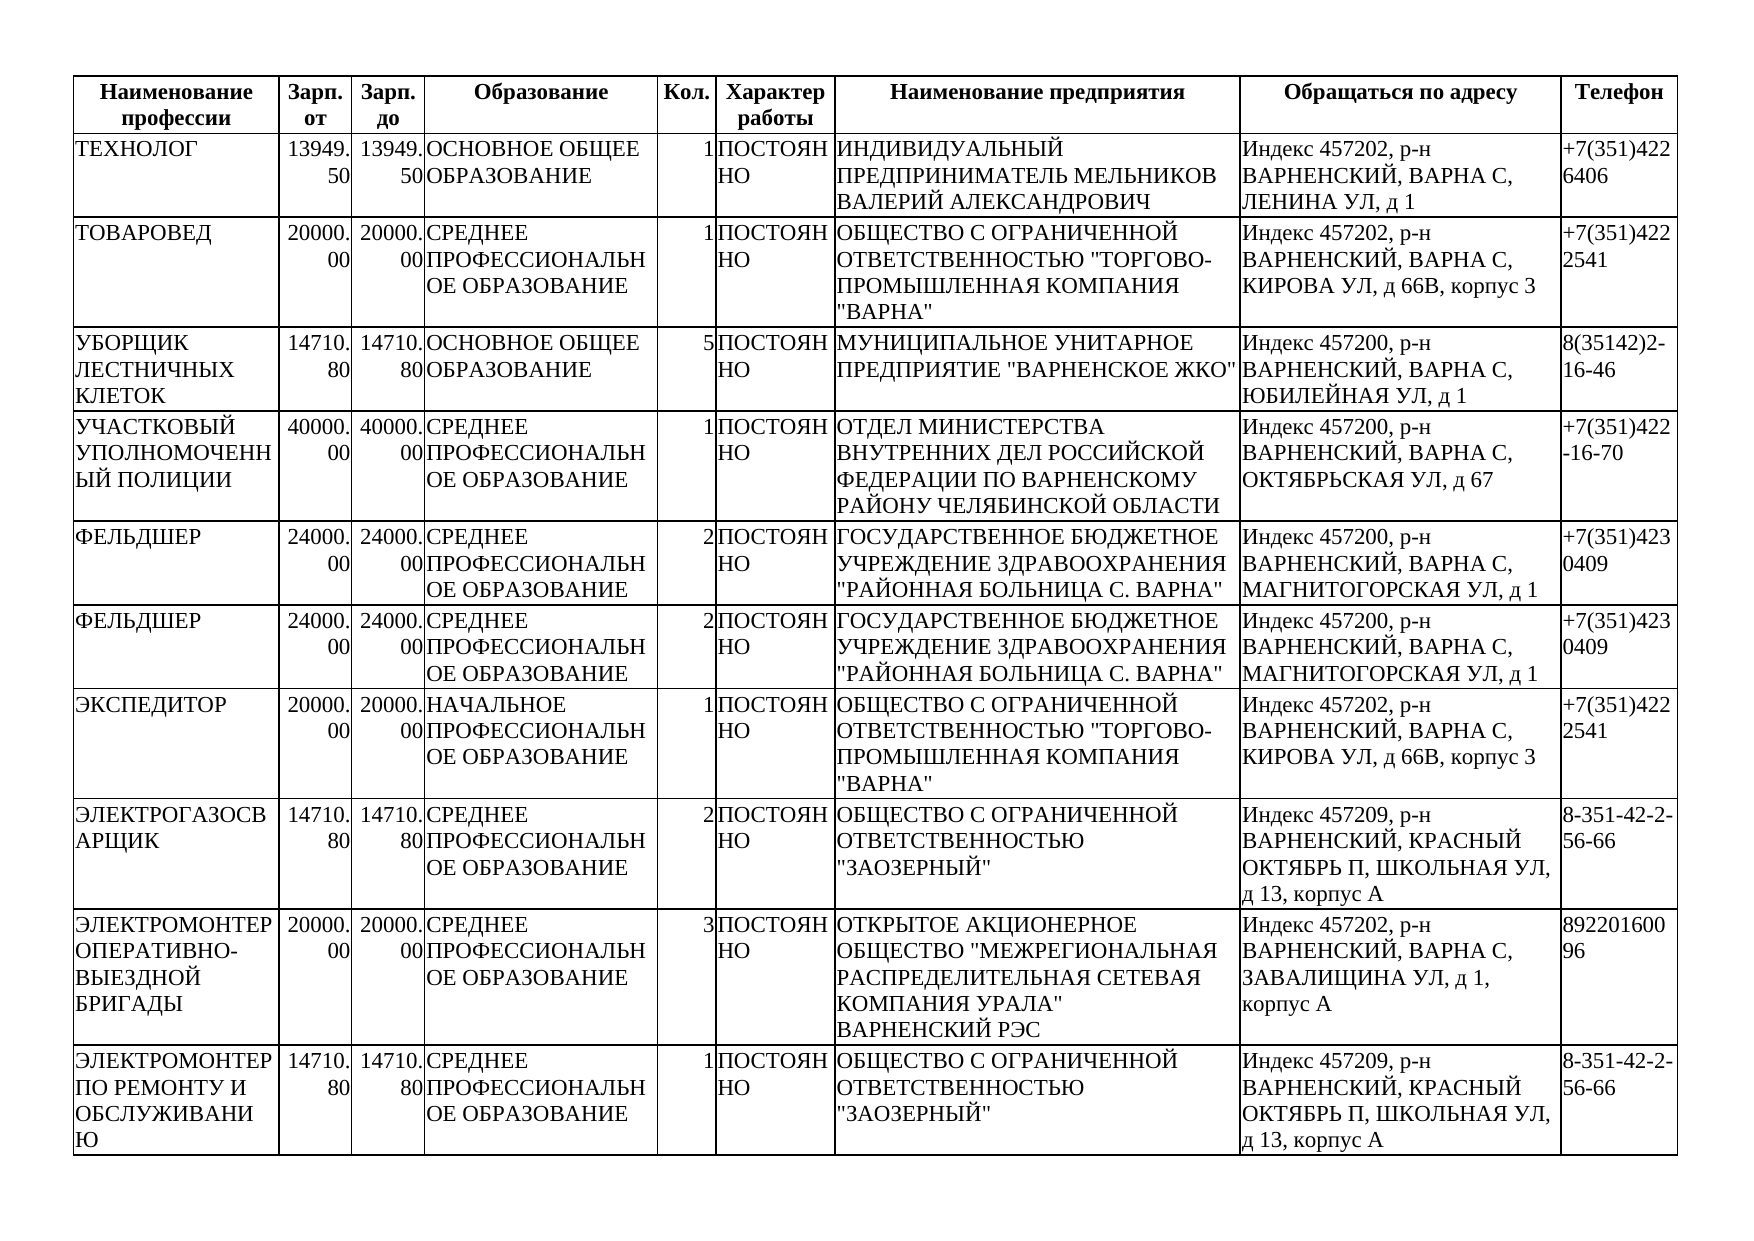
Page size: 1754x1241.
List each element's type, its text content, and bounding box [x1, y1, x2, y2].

table_cell 1 [658, 412, 715, 520]
table_cell 20000.00 [352, 910, 424, 1044]
table_cell 20000.00 [280, 218, 351, 326]
table_cell 14710.80 [352, 1046, 424, 1154]
table_cell Индекс 457200, р-н ВАРНЕНСКИЙ, ВАРНА С, МАГНИТОГОРСКАЯ УЛ, д 1 [1241, 606, 1560, 688]
table_cell ПОСТОЯННО [717, 799, 834, 908]
table_cell 14710.80 [352, 799, 424, 908]
table_cell 14710.80 [280, 1046, 351, 1154]
table_cell 24000.00 [352, 522, 424, 604]
table_cell ТОВАРОВЕД [74, 218, 278, 326]
table_cell ФЕЛЬДШЕР [74, 522, 278, 604]
table_cell +7(351)422-16-70 [1562, 412, 1677, 520]
table_cell 8-351-42-2-56-66 [1562, 1046, 1677, 1154]
table_cell 24000.00 [280, 606, 351, 688]
table_cell ПОСТОЯННО [717, 1046, 834, 1154]
table_cell ЭКСПЕДИТОР [74, 689, 278, 798]
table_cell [1241, 1046, 1560, 1154]
table_cell 20000.00 [280, 689, 351, 798]
table_cell ПОСТОЯННО [717, 134, 834, 216]
table_cell 14710.80 [280, 328, 351, 410]
table_header Характер работы [717, 77, 834, 132]
table_cell 13949.50 [280, 134, 351, 216]
table_cell Индекс 457202, р-н ВАРНЕНСКИЙ, ВАРНА С, ЛЕНИНА УЛ, д 1 [1241, 134, 1560, 216]
table_cell СРЕДНЕЕ ПРОФЕССИОНАЛЬНОЕ ОБРАЗОВАНИЕ [425, 218, 657, 326]
table_cell НАЧАЛЬНОЕ ПРОФЕССИОНАЛЬНОЕ ОБРАЗОВАНИЕ [425, 689, 657, 798]
table_cell ПОСТОЯННО [717, 328, 834, 410]
table_cell Индекс 457200, р-н ВАРНЕНСКИЙ, ВАРНА С, МАГНИТОГОРСКАЯ УЛ, д 1 [1241, 522, 1560, 604]
table_cell +7(351)4230409 [1562, 606, 1677, 688]
table_cell Индекс 457200, р-н ВАРНЕНСКИЙ, ВАРНА С, ЮБИЛЕЙНАЯ УЛ, д 1 [1241, 328, 1560, 410]
table_header Обращаться по адресу [1241, 77, 1560, 132]
table_header Кол. [658, 77, 715, 132]
table_cell 2 [658, 522, 715, 604]
table_cell 20000.00 [352, 218, 424, 326]
table_cell ПОСТОЯННО [717, 522, 834, 604]
table_header Образование [425, 77, 657, 132]
table_cell 40000.00 [352, 412, 424, 520]
table_cell ПОСТОЯННО [717, 606, 834, 688]
table_cell УЧАСТКОВЫЙ УПОЛНОМОЧЕННЫЙ ПОЛИЦИИ [74, 412, 278, 520]
table_cell МУНИЦИПАЛЬНОЕ УНИТАРНОЕ ПРЕДПРИЯТИЕ "ВАРНЕНСКОЕ ЖКО" [836, 328, 1239, 410]
table_cell 3 [658, 910, 715, 1044]
table_cell 1 [658, 1046, 715, 1154]
table_cell СРЕДНЕЕ ПРОФЕССИОНАЛЬНОЕ ОБРАЗОВАНИЕ [425, 606, 657, 688]
table_cell 2 [658, 606, 715, 688]
table_cell СРЕДНЕЕ ПРОФЕССИОНАЛЬНОЕ ОБРАЗОВАНИЕ [425, 412, 657, 520]
table_cell СРЕДНЕЕ ПРОФЕССИОНАЛЬНОЕ ОБРАЗОВАНИЕ [425, 1046, 657, 1154]
table_cell Индекс 457202, р-н ВАРНЕНСКИЙ, ВАРНА С, КИРОВА УЛ, д 66В, корпус 3 [1241, 689, 1560, 798]
table_cell СРЕДНЕЕ ПРОФЕССИОНАЛЬНОЕ ОБРАЗОВАНИЕ [425, 522, 657, 604]
table_cell Индекс 457202, р-н ВАРНЕНСКИЙ, ВАРНА С, ЗАВАЛИЩИНА УЛ, д 1, корпус А [1241, 910, 1560, 1044]
table_header Наименование профессии [74, 77, 278, 132]
table_cell 89220160096 [1562, 910, 1677, 1044]
table_cell УБОРЩИК ЛЕСТНИЧНЫХ КЛЕТОК [74, 328, 278, 410]
table_cell ЭЛЕКТРОГАЗОСВАРЩИК [74, 799, 278, 908]
table_header Наименование предприятия [836, 77, 1239, 132]
table_cell ГОСУДАРСТВЕННОЕ БЮДЖЕТНОЕ УЧРЕЖДЕНИЕ ЗДРАВООХРАНЕНИЯ "РАЙОННАЯ БОЛЬНИЦА С. ВАРНА" [836, 606, 1239, 688]
table_cell ОСНОВНОЕ ОБЩЕЕ ОБРАЗОВАНИЕ [425, 328, 657, 410]
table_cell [836, 1046, 1239, 1154]
table_header Телефон [1562, 77, 1677, 132]
table_cell СРЕДНЕЕ ПРОФЕССИОНАЛЬНОЕ ОБРАЗОВАНИЕ [425, 910, 657, 1044]
table_cell ТЕХНОЛОГ [74, 134, 278, 216]
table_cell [74, 1046, 278, 1154]
table_cell ГОСУДАРСТВЕННОЕ БЮДЖЕТНОЕ УЧРЕЖДЕНИЕ ЗДРАВООХРАНЕНИЯ "РАЙОННАЯ БОЛЬНИЦА С. ВАРНА" [836, 522, 1239, 604]
table_cell 13949.50 [352, 134, 424, 216]
table_cell 20000.00 [280, 910, 351, 1044]
table_cell ИНДИВИДУАЛЬНЫЙ ПРЕДПРИНИМАТЕЛЬ МЕЛЬНИКОВ ВАЛЕРИЙ АЛЕКСАНДРОВИЧ [836, 134, 1239, 216]
table_cell ПОСТОЯННО [717, 689, 834, 798]
table_cell +7(351)4222541 [1562, 689, 1677, 798]
table_header Зарп. от [280, 77, 351, 132]
table_cell 1 [658, 689, 715, 798]
table_cell Индекс 457202, р-н ВАРНЕНСКИЙ, ВАРНА С, КИРОВА УЛ, д 66В, корпус 3 [1241, 218, 1560, 326]
table_cell +7(351)4230409 [1562, 522, 1677, 604]
table_cell ЭЛЕКТРОМОНТЕР ОПЕРАТИВНО-ВЫЕЗДНОЙ БРИГАДЫ [74, 910, 278, 1044]
table_cell 40000.00 [280, 412, 351, 520]
table_cell 2 [658, 799, 715, 908]
table_cell 20000.00 [352, 689, 424, 798]
table_cell ОБЩЕСТВО С ОГРАНИЧЕННОЙ ОТВЕТСТВЕННОСТЬЮ "ТОРГОВО-ПРОМЫШЛЕННАЯ КОМПАНИЯ "ВАРНА" [836, 689, 1239, 798]
table_cell 14710.80 [280, 799, 351, 908]
table_cell 14710.80 [352, 328, 424, 410]
table_cell ОБЩЕСТВО С ОГРАНИЧЕННОЙ ОТВЕТСТВЕННОСТЬЮ "ЗАОЗЕРНЫЙ" [836, 799, 1239, 908]
table_cell 1 [658, 218, 715, 326]
table_cell ФЕЛЬДШЕР [74, 606, 278, 688]
table_cell 24000.00 [352, 606, 424, 688]
table_cell 8-351-42-2-56-66 [1562, 799, 1677, 908]
table_cell +7(351)4222541 [1562, 218, 1677, 326]
table_cell 24000.00 [280, 522, 351, 604]
table_cell Индекс 457209, р-н ВАРНЕНСКИЙ, КРАСНЫЙ ОКТЯБРЬ П, ШКОЛЬНАЯ УЛ, д 13, корпус А [1241, 799, 1560, 908]
table_cell СРЕДНЕЕ ПРОФЕССИОНАЛЬНОЕ ОБРАЗОВАНИЕ [425, 799, 657, 908]
table_cell 5 [658, 328, 715, 410]
table_cell ПОСТОЯННО [717, 218, 834, 326]
table_cell ОТКРЫТОЕ АКЦИОНЕРНОЕ ОБЩЕСТВО "МЕЖРЕГИОНАЛЬНАЯ РАСПРЕДЕЛИТЕЛЬНАЯ СЕТЕВАЯ КОМПАНИЯ УРАЛА" ВАРНЕНСКИЙ РЭС [836, 910, 1239, 1044]
table_cell Индекс 457200, р-н ВАРНЕНСКИЙ, ВАРНА С, ОКТЯБРЬСКАЯ УЛ, д 67 [1241, 412, 1560, 520]
table_cell +7(351)4226406 [1562, 134, 1677, 216]
table_cell ПОСТОЯННО [717, 910, 834, 1044]
table_cell ОТДЕЛ МИНИСТЕРСТВА ВНУТРЕННИХ ДЕЛ РОССИЙСКОЙ ФЕДЕРАЦИИ ПО ВАРНЕНСКОМУ РАЙОНУ ЧЕЛЯБИНСКОЙ ОБЛАСТИ [836, 412, 1239, 520]
table_cell 8(35142)2-16-46 [1562, 328, 1677, 410]
table_cell ПОСТОЯННО [717, 412, 834, 520]
table_cell ОСНОВНОЕ ОБЩЕЕ ОБРАЗОВАНИЕ [425, 134, 657, 216]
table_cell ОБЩЕСТВО С ОГРАНИЧЕННОЙ ОТВЕТСТВЕННОСТЬЮ "ТОРГОВО-ПРОМЫШЛЕННАЯ КОМПАНИЯ "ВАРНА" [836, 218, 1239, 326]
table_header Зарп. до [352, 77, 424, 132]
table_cell 1 [658, 134, 715, 216]
